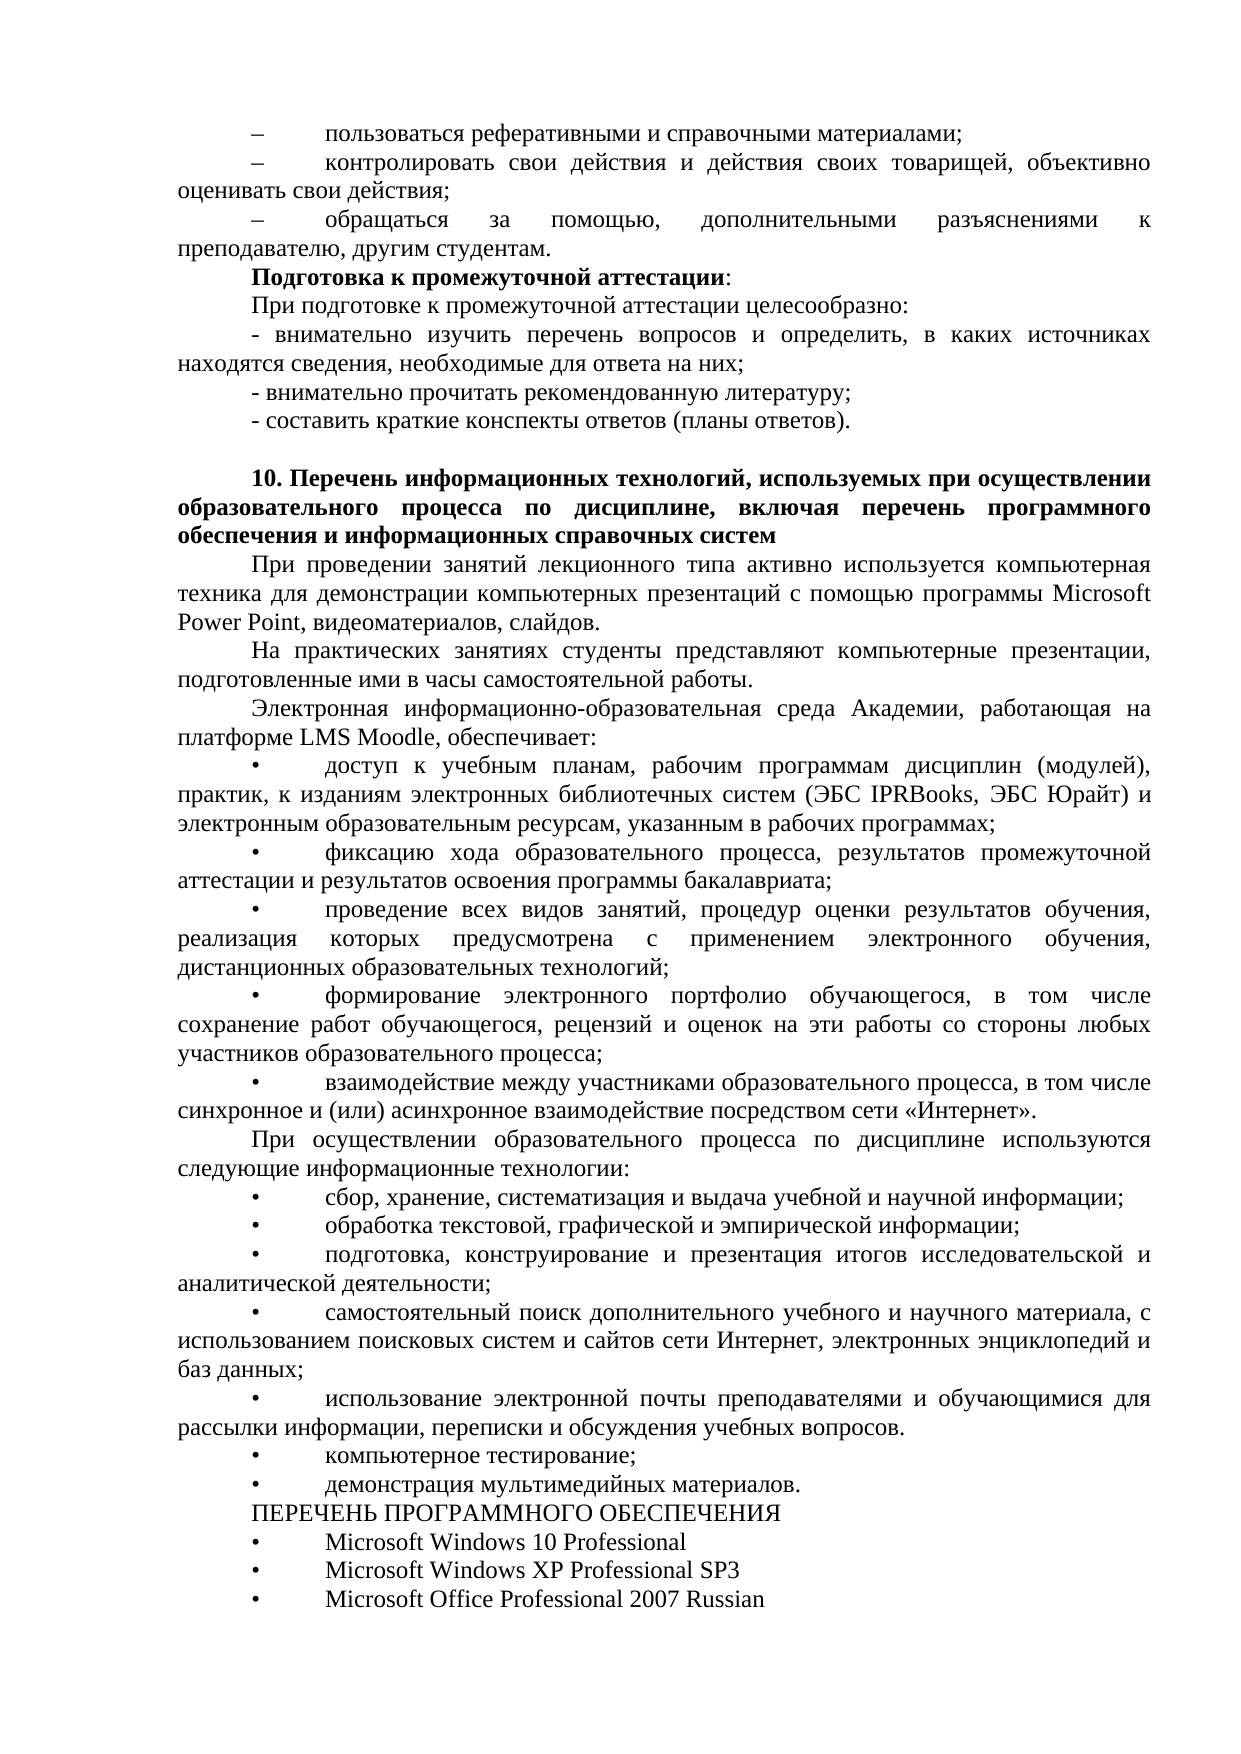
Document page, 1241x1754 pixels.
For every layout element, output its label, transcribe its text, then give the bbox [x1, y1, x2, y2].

text • демонстрация мультимедийных материалов. [177, 1469, 1152, 1498]
text - внимательно прочитать рекомендованную литературу; [177, 377, 1152, 406]
text При осуществлении образовательного процесса по дисциплине используются следующие информационные технологии: [177, 1124, 1152, 1182]
text - составить краткие конспекты ответов (планы ответов). [177, 406, 1152, 434]
text • Microsoft Windows XP Professional SP3 [177, 1556, 1152, 1584]
text • обработка текстовой, графической и эмпирической информации; [177, 1211, 1152, 1239]
text Электронная информационно-образовательная среда Академии, работающая на платформе LMS Moodle, обеспечивает: [177, 693, 1152, 751]
text Подготовка к промежуточной аттестации: [177, 262, 1152, 291]
text • фиксацию хода образовательного процесса, результатов промежуточной аттестации и результатов освоения программы бакалавриата; [177, 837, 1152, 894]
text • Microsoft Office Professional 2007 Russian [177, 1584, 1152, 1613]
text На практических занятиях студенты представляют компьютерные презентации, подготовленные ими в часы самостоятельной работы. [177, 636, 1152, 693]
text • Microsoft Windows 10 Professional [177, 1527, 1152, 1556]
list пользоваться реферативными и справочными материалами; [177, 118, 1152, 147]
text • самостоятельный поиск дополнительного учебного и научного материала, с использованием поисковых систем и сайтов сети Интернет, электронных энциклопедий и баз данных; [177, 1297, 1152, 1383]
text 10. Перечень информационных технологий, используемых при осуществлении образовательного процесса по дисциплине, включая перечень программного обеспечения и информационных справочных систем [177, 463, 1152, 549]
text • использование электронной почты преподавателями и обучающимися для рассылки информации, переписки и обсуждения учебных вопросов. [177, 1383, 1152, 1441]
text При проведении занятий лекционного типа активно используется компьютерная техника для демонстрации компьютерных презентаций с помощью программы Microsoft Power Point, видеоматериалов, слайдов. [177, 549, 1152, 636]
text - внимательно изучить перечень вопросов и определить, в каких источниках находятся сведения, необходимые для ответа на них; [177, 319, 1152, 377]
text • сбор, хранение, систематизация и выдача учебной и научной информации; [177, 1182, 1152, 1211]
text • формирование электронного портфолио обучающегося, в том числе сохранение работ обучающегося, рецензий и оценок на эти работы со стороны любых участников образовательного процесса; [177, 981, 1152, 1067]
text • проведение всех видов занятий, процедур оценки результатов обучения, реализация которых предусмотрена с применением электронного обучения, дистанционных образовательных технологий; [177, 894, 1152, 981]
list контролировать свои действия и действия своих товарищей, объективно оценивать свои действия; [177, 147, 1152, 204]
text При подготовке к промежуточной аттестации целесообразно: [177, 291, 1152, 319]
text • взаимодействие между участниками образовательного процесса, в том числе синхронное и (или) асинхронное взаимодействие посредством сети «Интернет». [177, 1067, 1152, 1124]
text • компьютерное тестирование; [177, 1441, 1152, 1469]
list обращаться за помощью, дополнительными разъяснениями к преподавателю, другим студентам. [177, 204, 1152, 262]
text • доступ к учебным планам, рабочим программам дисциплин (модулей), практик, к изданиям электронных библиотечных систем (ЭБС IPRBooks, ЭБС Юрайт) и электронным образовательным ресурсам, указанным в рабочих программах; [177, 751, 1152, 837]
text ПЕРЕЧЕНЬ ПРОГРАММНОГО ОБЕСПЕЧЕНИЯ [177, 1498, 1152, 1527]
text • подготовка, конструирование и презентация итогов исследовательской и аналитической деятельности; [177, 1239, 1152, 1297]
